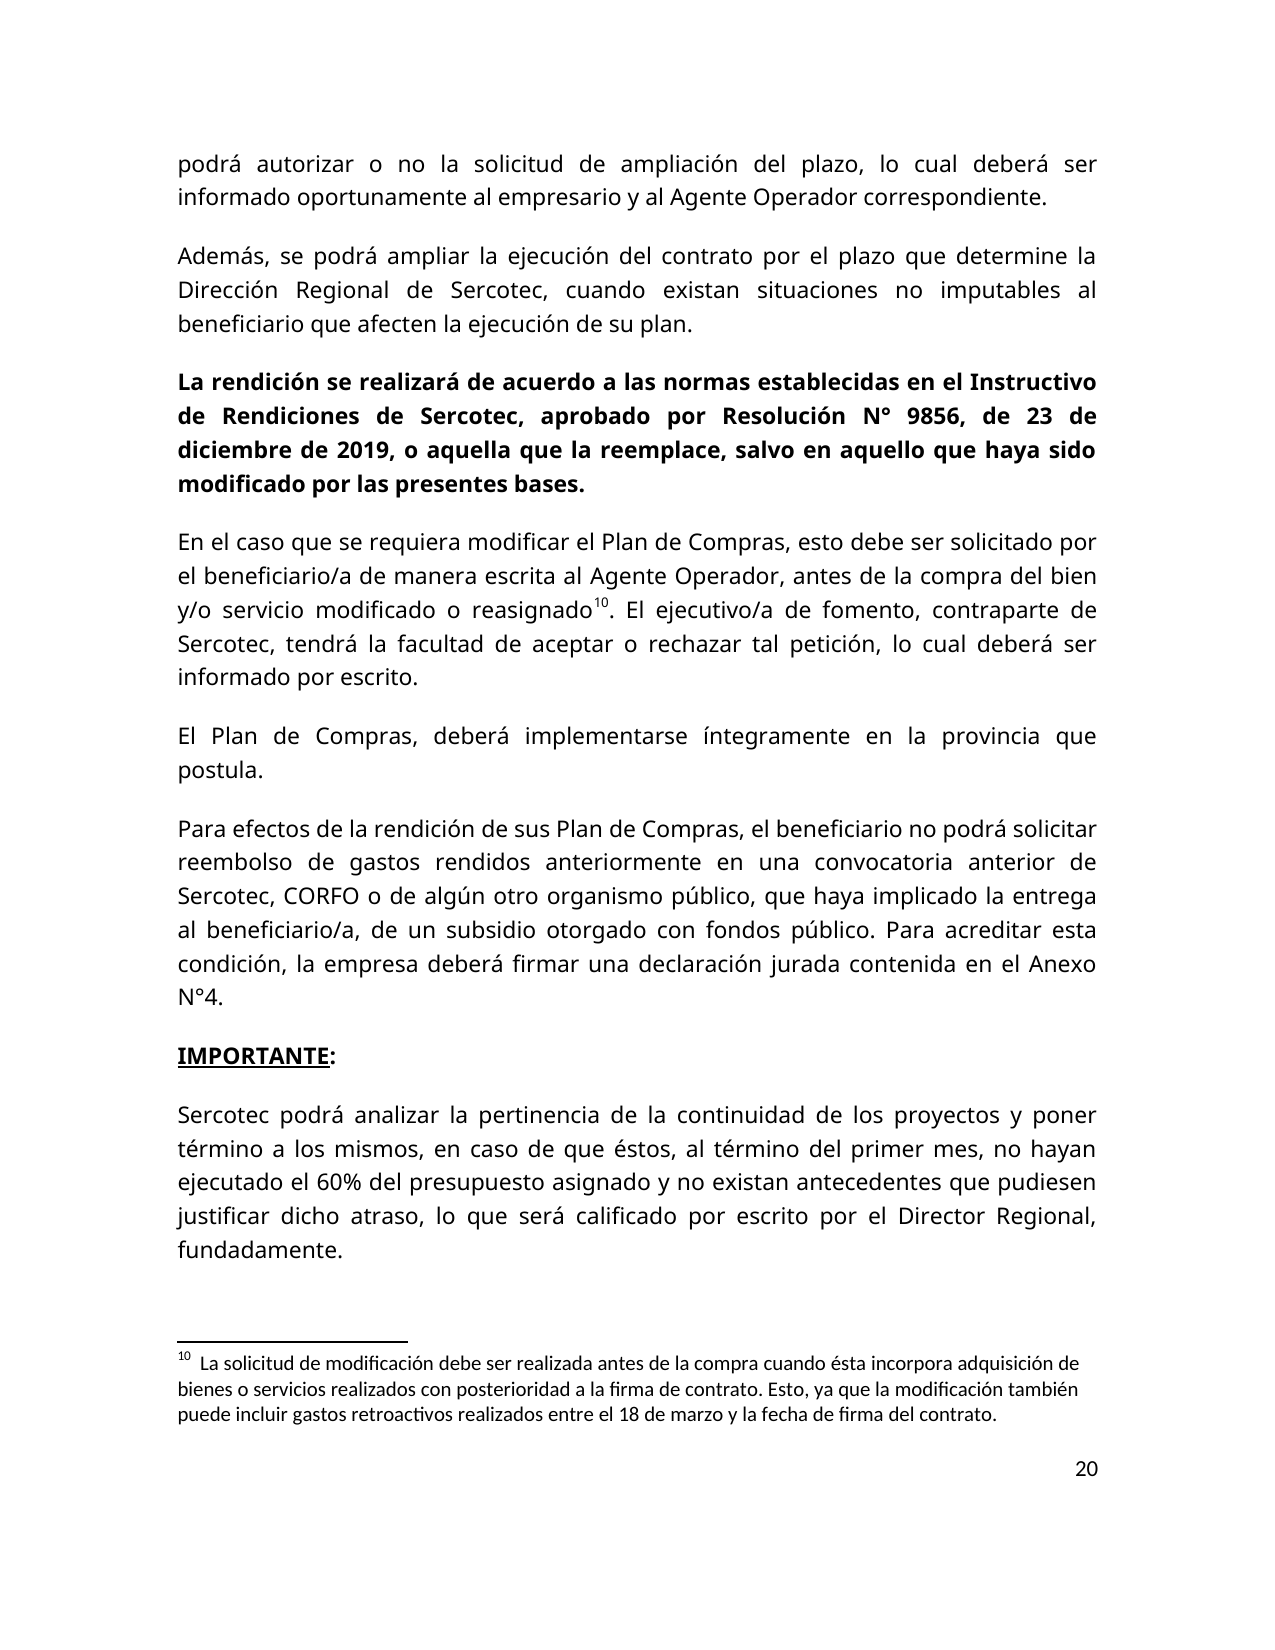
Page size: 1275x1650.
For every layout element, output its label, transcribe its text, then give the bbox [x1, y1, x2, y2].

text Para efectos de la rendición de sus Plan de Compras, el beneficiario no podrá solicitar reembolso de gastos rendidos anteriormente en una convocatoria anterior de Sercotec, CORFO o de algún otro organismo público, que haya implicado la entrega al beneficiario/a, de un subsidio otorgado con fondos público. Para acreditar esta condición, la empresa deberá firmar una declaración jurada contenida en el Anexo N°4. [177, 813, 1098, 1013]
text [177, 148, 1098, 213]
text Sercotec podrá analizar la pertinencia de la continuidad de los proyectos y poner término a los mismos, en caso de que éstos, al término del primer mes, no hayan ejecutado el 60% del presupuesto asignado y no existan antecedentes que pudiesen justificar dicho atraso, lo que será calificado por escrito por el Director Regional, fundadamente. [177, 1099, 1098, 1265]
text El Plan de Compras, deberá implementarse íntegramente en la provincia que postula. [177, 720, 1098, 785]
text La rendición se realizará de acuerdo a las normas establecidas en el Instructivo de Rendiciones de Sercotec, aprobado por Resolución N° 9856, de 23 de diciembre de 2019, o aquella que la reemplace, salvo en aquello que haya sido modificado por las presentes bases. [177, 366, 1098, 499]
text Además, se podrá ampliar la ejecución del contrato por el plazo que determine la Dirección Regional de Sercotec, cuando existan situaciones no imputables al beneficiario que afecten la ejecución de su plan. [177, 240, 1098, 339]
text En el caso que se requiera modificar el Plan de Compras, esto debe ser solicitado por el beneficiario/a de manera escrita al Agente Operador, antes de la compra del bien y/o servicio modificado o reasignado. El ejecutivo/a de fomento, contraparte de Sercotec, tendrá la facultad de aceptar o rechazar tal petición, lo cual deberá ser informado por escrito. [177, 526, 1098, 693]
text IMPORTANTE: [177, 1040, 1098, 1071]
